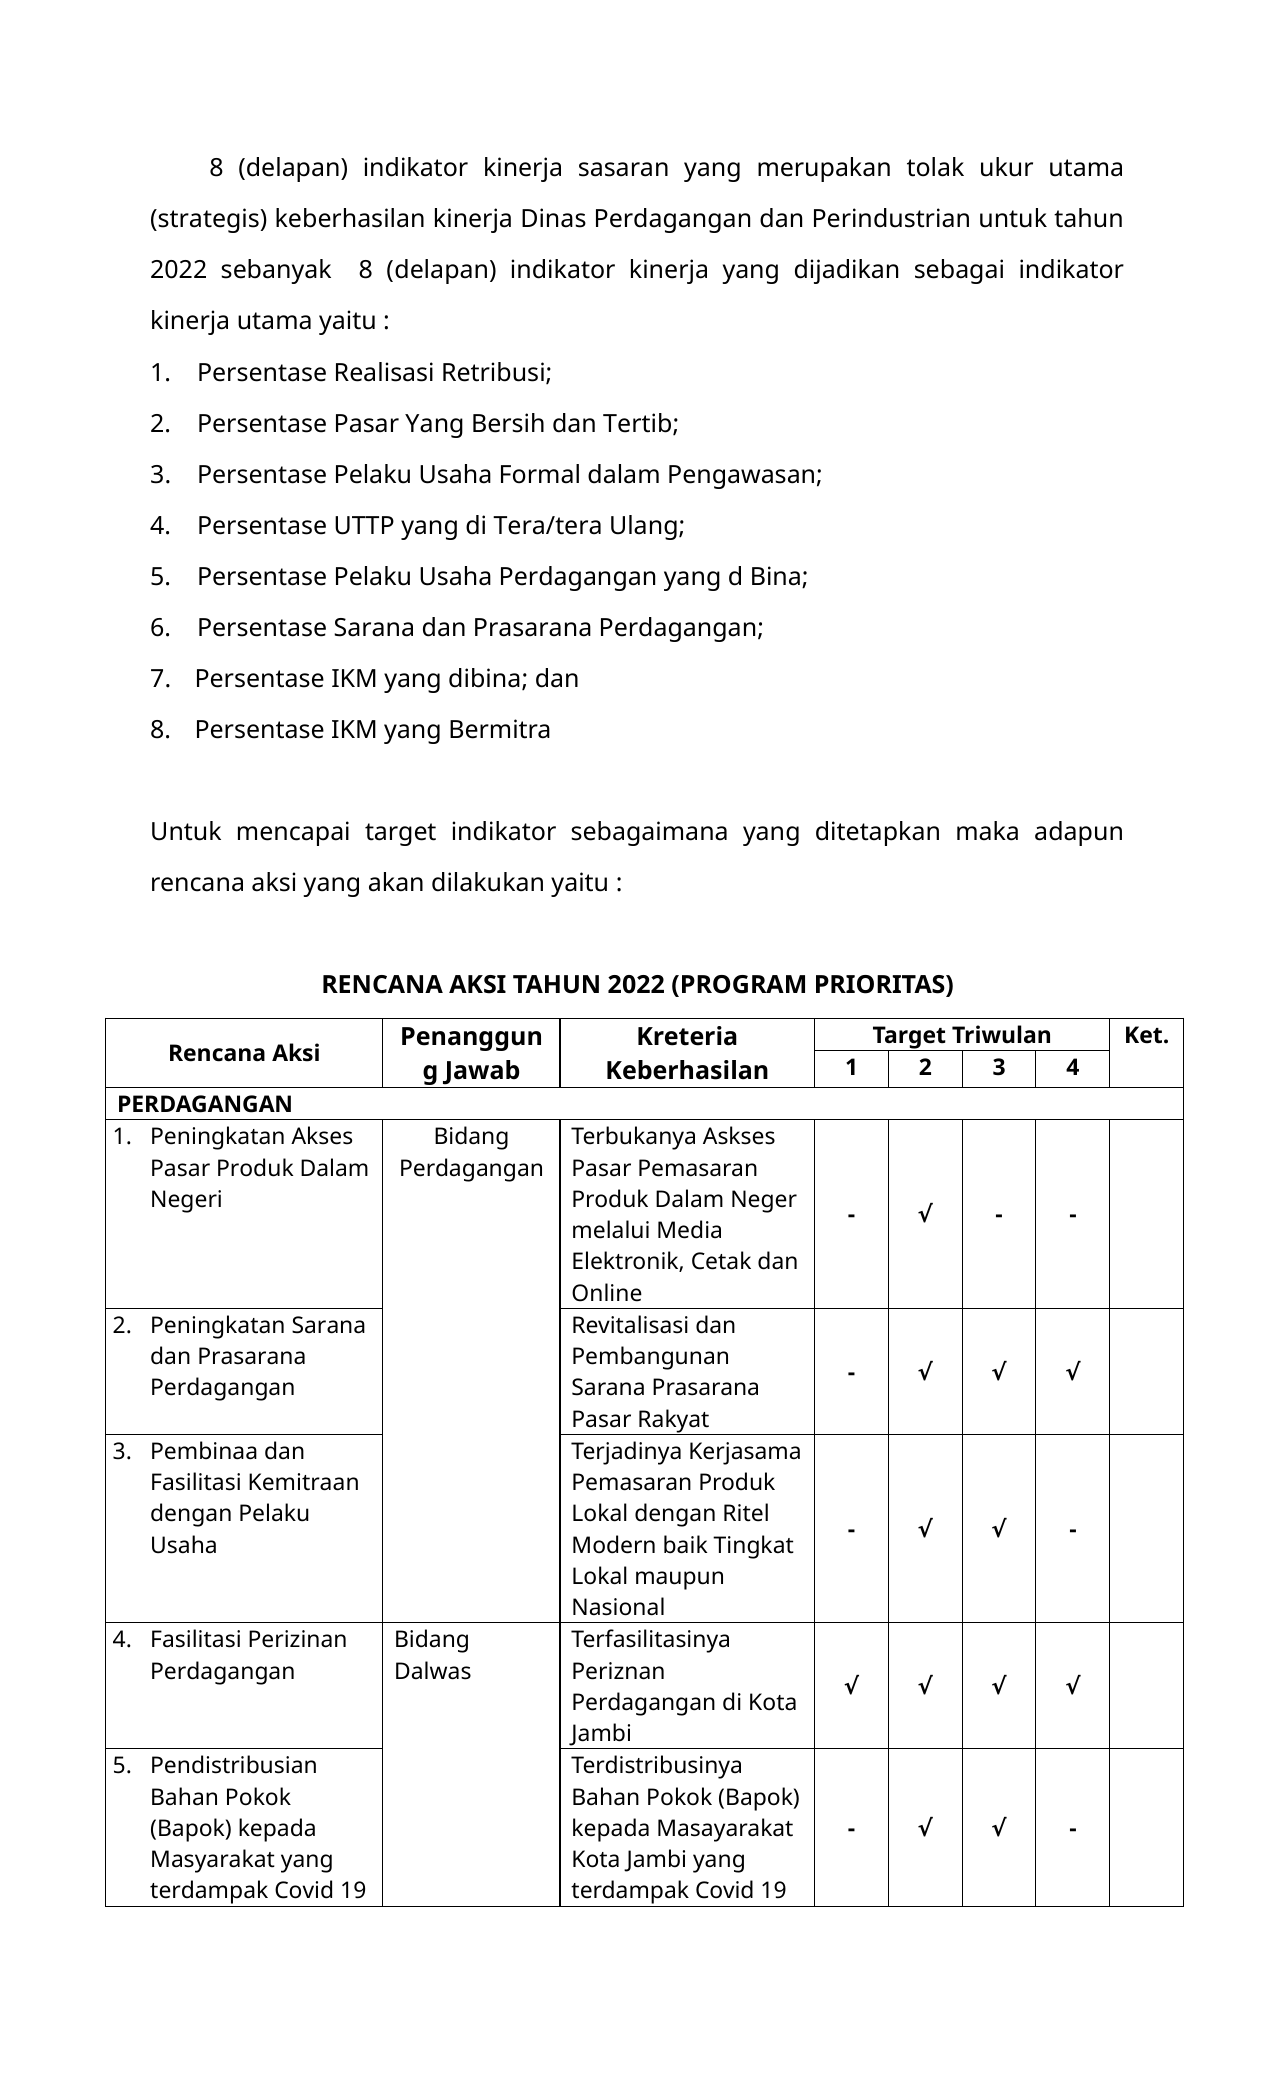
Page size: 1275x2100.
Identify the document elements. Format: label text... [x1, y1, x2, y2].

table_cell √ [889, 1309, 962, 1434]
table_cell [1110, 1749, 1183, 1906]
table_cell [1110, 1309, 1183, 1434]
table_cell √ [1036, 1623, 1109, 1748]
table_cell - [1036, 1435, 1109, 1622]
text 8. Persentase IKM yang Bermitra [150, 711, 1125, 746]
table_cell √ [889, 1623, 962, 1748]
table_cell - [815, 1435, 888, 1622]
list 3. Persentase Pelaku Usaha Formal dalam Pengawasan; [150, 456, 1125, 490]
table_cell - [815, 1309, 888, 1434]
text Untuk mencapai target indikator sebagaimana yang ditetapkan maka adapun rencana aksi yang akan dilakukan yaitu : [150, 813, 1125, 899]
table_cell PERDAGANGAN [106, 1088, 1183, 1119]
table_cell [1110, 1435, 1183, 1622]
table_cell 2 [889, 1051, 962, 1087]
table_cell √ [963, 1623, 1035, 1748]
table_cell [1110, 1120, 1183, 1308]
table_header Ket. [1110, 1019, 1183, 1087]
table_cell Bidang Dalwas [383, 1623, 559, 1906]
text RENCANA AKSI TAHUN 2022 (PROGRAM PRIORITAS) [150, 967, 1125, 1001]
table_cell - [815, 1120, 888, 1308]
table_cell √ [889, 1749, 962, 1906]
table_cell √ [815, 1623, 888, 1748]
list 8 (delapan) indikator kinerja sasaran yang merupakan tolak ukur utama (strategis) keberhasilan kinerja Dinas Perdagangan dan Perindustrian untuk tahun 2022 sebanyak 8 (delapan) indikator kinerja yang dijadikan sebagai indikator kinerja utama yaitu : [150, 150, 1125, 337]
table_cell √ [1036, 1309, 1109, 1434]
table_header Target Triwulan [815, 1019, 1109, 1050]
table_cell Pembinaa dan Fasilitasi Kemitraan dengan Pelaku Usaha [106, 1435, 382, 1622]
table_cell - [963, 1120, 1035, 1308]
table_cell Peningkatan Sarana dan Prasarana Perdagangan [106, 1309, 382, 1434]
table_cell 1 [815, 1051, 888, 1087]
list 4. Persentase UTTP yang di Tera/tera Ulang; [150, 507, 1125, 541]
table_cell Peningkatan Akses Pasar Produk Dalam Negeri [106, 1120, 382, 1308]
list 2. Persentase Pasar Yang Bersih dan Tertib; [150, 405, 1125, 439]
table_cell Terdistribusinya Bahan Pokok (Bapok) kepada Masayarakat Kota Jambi yang terdampak Covid 19 [561, 1749, 814, 1906]
table_cell 4 [1036, 1051, 1109, 1087]
list 6. Persentase Sarana dan Prasarana Perdagangan; [150, 609, 1125, 643]
list 1. Persentase Realisasi Retribusi; [150, 354, 1125, 388]
table_header Kreteria Keberhasilan [561, 1019, 814, 1087]
table_cell Pendistribusian Bahan Pokok (Bapok) kepada Masyarakat yang terdampak Covid 19 [106, 1749, 382, 1906]
table_cell Terfasilitasinya Periznan Perdagangan di Kota Jambi [561, 1623, 814, 1748]
table_cell Bidang Perdagangan [383, 1120, 559, 1622]
text 7. Persentase IKM yang dibina; dan [150, 660, 1125, 694]
table_cell √ [963, 1749, 1035, 1906]
table_cell Terbukanya Askses Pasar Pemasaran Produk Dalam Neger melalui Media Elektronik, Cetak dan Online [561, 1120, 814, 1308]
table_cell - [1036, 1120, 1109, 1308]
list 5. Persentase Pelaku Usaha Perdagangan yang d Bina; [150, 558, 1125, 592]
table_cell √ [963, 1309, 1035, 1434]
table_header Penanggung Jawab [383, 1019, 559, 1087]
table_cell √ [963, 1435, 1035, 1622]
table_cell Revitalisasi dan Pembangunan Sarana Prasarana Pasar Rakyat [561, 1309, 814, 1434]
table_cell √ [889, 1120, 962, 1308]
table_cell Terjadinya Kerjasama Pemasaran Produk Lokal dengan Ritel Modern baik Tingkat Lokal maupun Nasional [561, 1435, 814, 1622]
table_cell [1110, 1623, 1183, 1748]
table_header Rencana Aksi [106, 1019, 382, 1087]
table_cell Fasilitasi Perizinan Perdagangan [106, 1623, 382, 1748]
table_cell √ [889, 1435, 962, 1622]
table_cell - [815, 1749, 888, 1906]
table_cell - [1036, 1749, 1109, 1906]
table_cell 3 [963, 1051, 1035, 1087]
